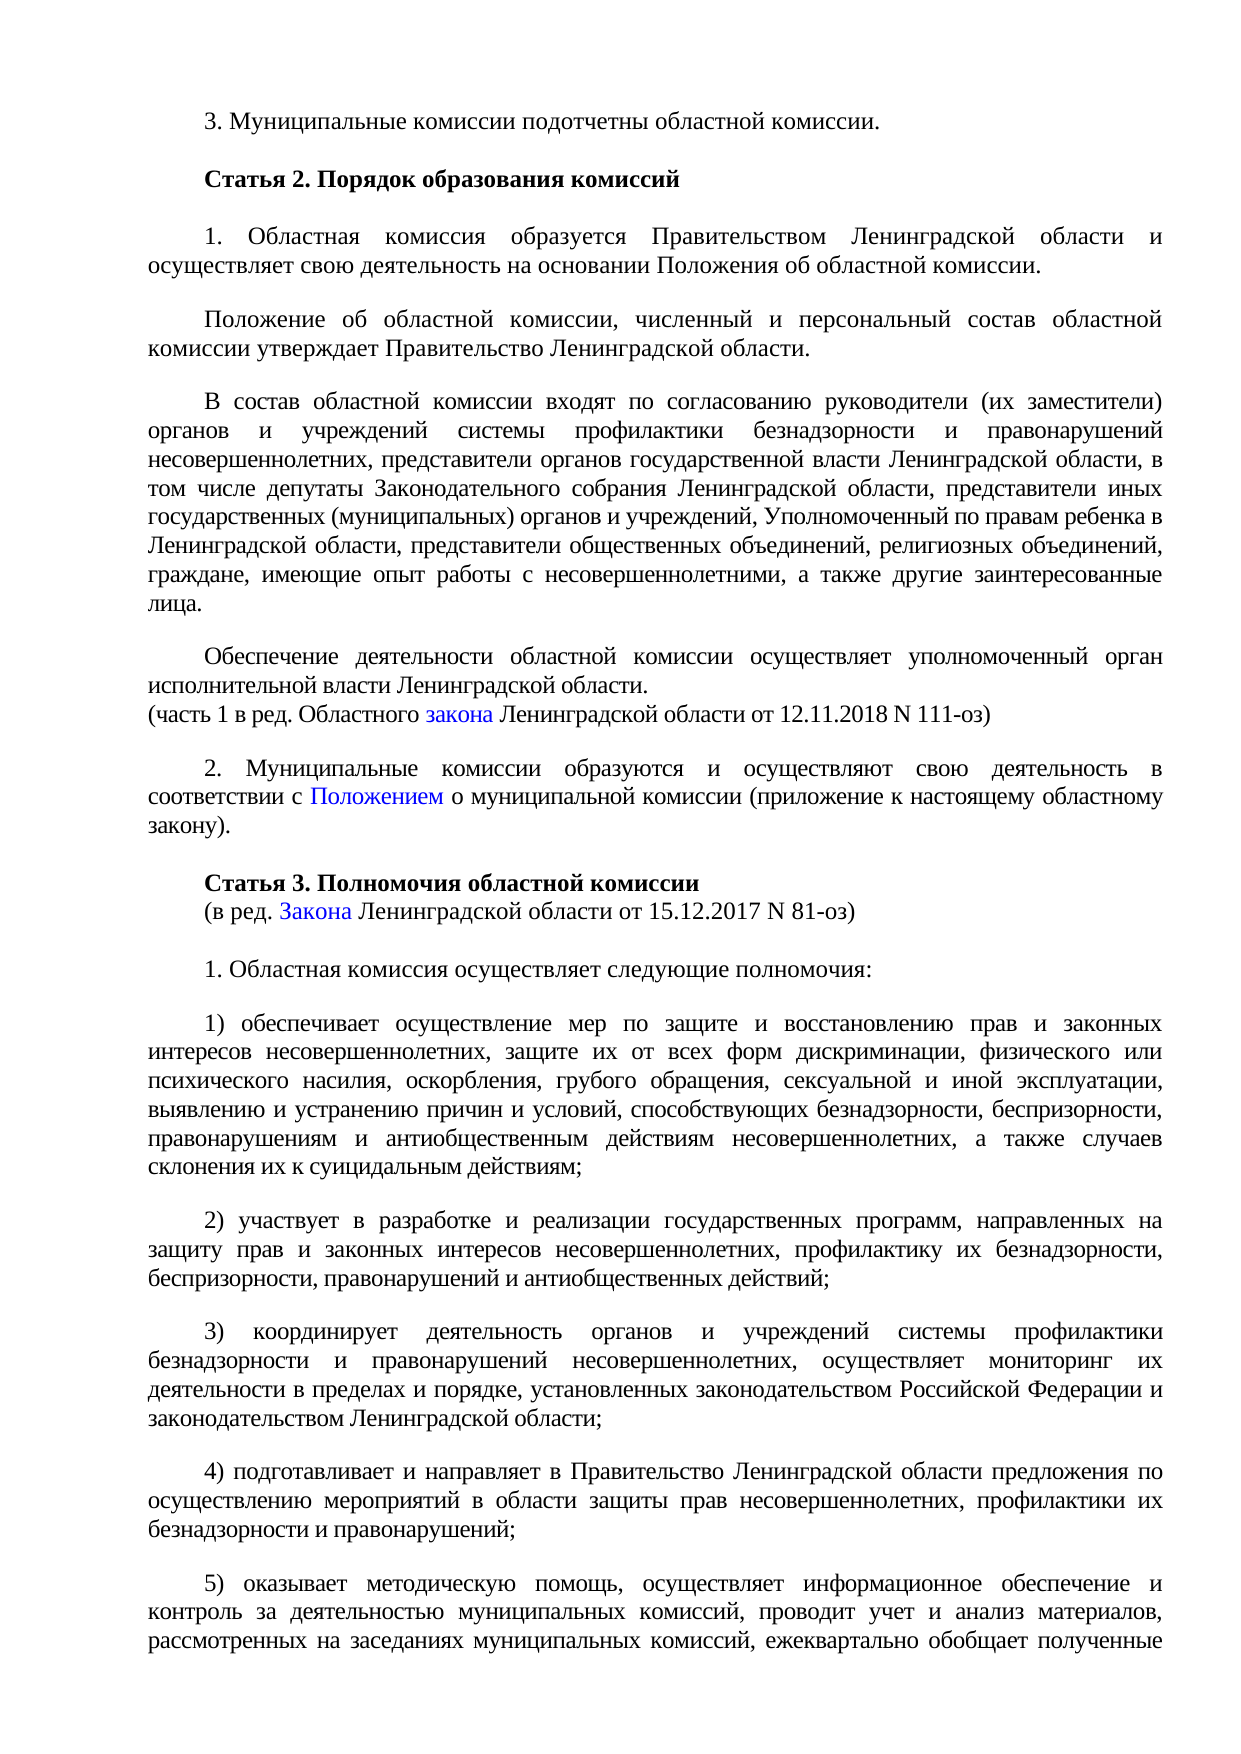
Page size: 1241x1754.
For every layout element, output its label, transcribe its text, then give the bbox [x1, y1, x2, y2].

text 1. Областная комиссия образуется Правительством Ленинградской области и осуществляет свою деятельность на основании Положения об областной комиссии. [148, 221, 1163, 279]
title Статья 2. Порядок образования комиссий [148, 164, 1163, 193]
title Статья 3. Полномочия областной комиссии [148, 868, 1163, 896]
text 1. Областная комиссия осуществляет следующие полномочия: [148, 954, 1163, 983]
text Обеспечение деятельности областной комиссии осуществляет уполномоченный орган исполнительной власти Ленинградской области. [148, 641, 1163, 699]
text (в ред. Закона Ленинградской области от 15.12.2017 N 81-оз) [148, 896, 1163, 925]
text 1) обеспечивает осуществление мер по защите и восстановлению прав и законных интересов несовершеннолетних, защите их от всех форм дискриминации, физического или психического насилия, оскорбления, грубого обращения, сексуальной и иной эксплуатации, выявлению и устранению причин и условий, способствующих безнадзорности, беспризорности, правонарушениям и антиобщественным действиям несовершеннолетних, а также случаев склонения их к суицидальным действиям; [148, 1008, 1163, 1180]
text Положение об областной комиссии, численный и персональный состав областной комиссии утверждает Правительство Ленинградской области. [148, 304, 1163, 361]
text 2) участвует в разработке и реализации государственных программ, направленных на защиту прав и законных интересов несовершеннолетних, профилактику их безнадзорности, беспризорности, правонарушений и антиобщественных действий; [148, 1205, 1163, 1291]
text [148, 1568, 1163, 1654]
text (часть 1 в ред. Областного закона Ленинградской области от 12.11.2018 N 111-оз) [148, 699, 1163, 728]
text 3. Муниципальные комиссии подотчетны областной комиссии. [148, 106, 1163, 135]
text 2. Муниципальные комиссии образуются и осуществляют свою деятельность в соответствии с Положением о муниципальной комиссии (приложение к настоящему областному закону). [148, 753, 1163, 839]
text 4) подготавливает и направляет в Правительство Ленинградской области предложения по осуществлению мероприятий в области защиты прав несовершеннолетних, профилактики их безнадзорности и правонарушений; [148, 1456, 1163, 1543]
text 3) координирует деятельность органов и учреждений системы профилактики безнадзорности и правонарушений несовершеннолетних, осуществляет мониторинг их деятельности в пределах и порядке, установленных законодательством Российской Федерации и законодательством Ленинградской области; [148, 1316, 1163, 1431]
text В состав областной комиссии входят по согласованию руководители (их заместители) органов и учреждений системы профилактики безнадзорности и правонарушений несовершеннолетних, представители органов государственной власти Ленинградской области, в том числе депутаты Законодательного собрания Ленинградской области, представители иных государственных (муниципальных) органов и учреждений, Уполномоченный по правам ребенка в Ленинградской области, представители общественных объединений, религиозных объединений, граждане, имеющие опыт работы с несовершеннолетними, а также другие заинтересованные лица. [148, 386, 1163, 616]
